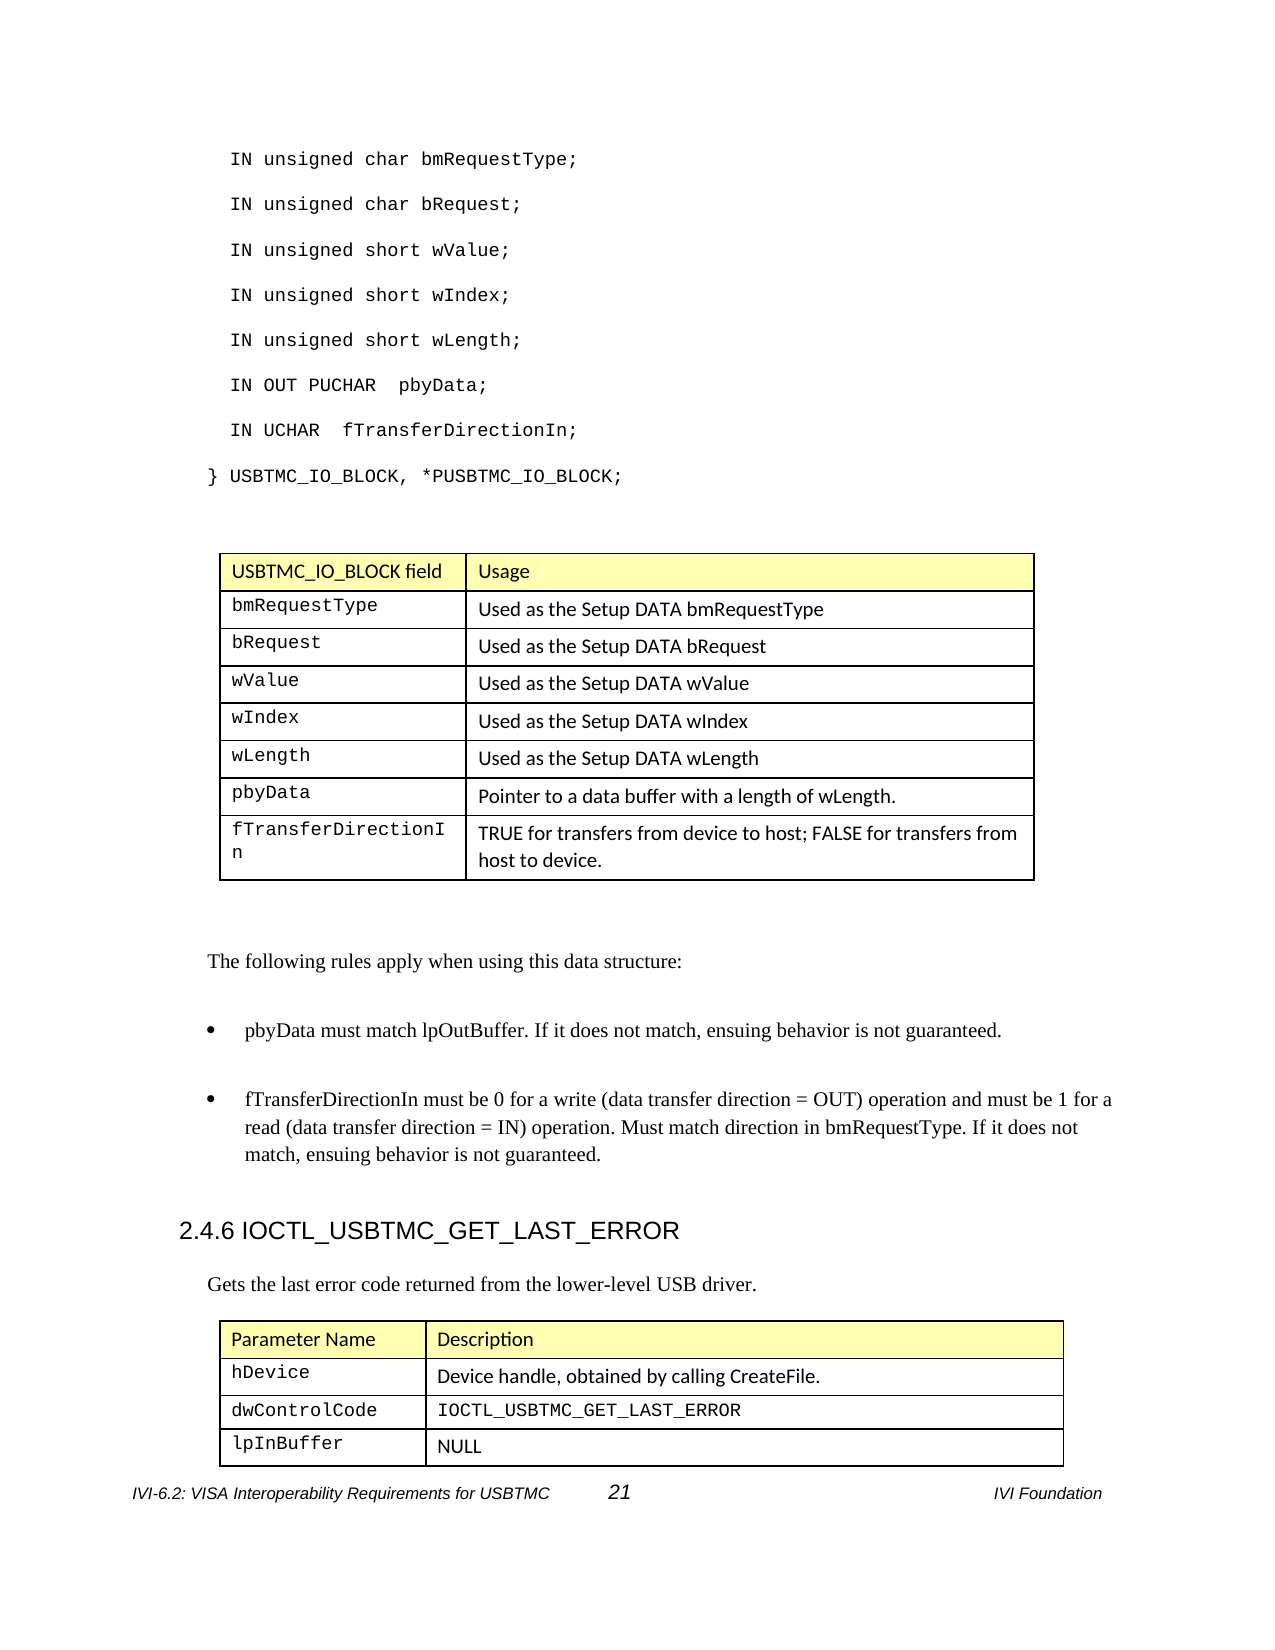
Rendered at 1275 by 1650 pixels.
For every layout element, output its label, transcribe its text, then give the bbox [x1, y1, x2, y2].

text IN unsigned char bmRequestType; [207, 150, 1125, 171]
text IN unsigned short wIndex; [207, 286, 1125, 307]
text } USBTMC_IO_BLOCK, *PUSBTMC_IO_BLOCK; [207, 466, 1125, 488]
table_cell wLength [221, 741, 465, 777]
table_cell Used as the Setup DATA bmRequestType [467, 592, 1033, 627]
text IN unsigned char bRequest; [207, 195, 1125, 216]
table_cell IOCTL_USBTMC_GET_LAST_ERROR [427, 1396, 1063, 1428]
table_cell wValue [221, 667, 465, 702]
text Gets the last error code returned from the lower-level USB driver. [207, 1272, 1125, 1296]
table_header USBTMC_IO_BLOCK field [221, 554, 465, 590]
text IN UCHAR fTransferDirectionIn; [207, 421, 1125, 442]
table_cell Device handle, obtained by calling CreateFile. [427, 1359, 1063, 1395]
text IN OUT PUCHAR pbyData; [207, 376, 1125, 397]
table_cell TRUE for transfers from device to host; FALSE for transfers from host to device. [467, 816, 1033, 879]
table_cell NULL [427, 1430, 1063, 1465]
table_cell dwControlCode [221, 1396, 425, 1428]
table_cell pbyData [221, 779, 465, 814]
text IN unsigned short wValue; [207, 240, 1125, 262]
table_cell fTransferDirectionIn [221, 816, 465, 879]
text IN unsigned short wLength; [207, 331, 1125, 352]
table_header Parameter Name [221, 1322, 425, 1357]
table_cell wIndex [221, 704, 465, 740]
subtitle IOCTL_USBTMC_GET_LAST_ERROR [179, 1216, 1125, 1244]
table_cell Used as the Setup DATA wValue [467, 667, 1033, 702]
list fTransferDirectionIn must be 0 for a write (data transfer direction = OUT) operation and must be 1 for a read (data transfer direction = IN) operation. Must match direction in bmRequestType. If it does not match, ensuing behavior is not guaranteed. [207, 1087, 1125, 1166]
table_cell Used as the Setup DATA wLength [467, 741, 1033, 777]
list pbyData must match lpOutBuffer. If it does not match, ensuing behavior is not guaranteed. [207, 1018, 1125, 1042]
table_cell lpInBuffer [221, 1430, 425, 1465]
table_cell Used as the Setup DATA wIndex [467, 704, 1033, 740]
table_cell Used as the Setup DATA bRequest [467, 629, 1033, 665]
table_cell hDevice [221, 1359, 425, 1395]
table_cell Pointer to a data buffer with a length of wLength. [467, 779, 1033, 814]
text The following rules apply when using this data structure: [207, 948, 1125, 973]
table_cell bRequest [221, 629, 465, 665]
table_header Description [427, 1322, 1063, 1357]
table_cell bmRequestType [221, 592, 465, 627]
table_header Usage [467, 554, 1033, 590]
